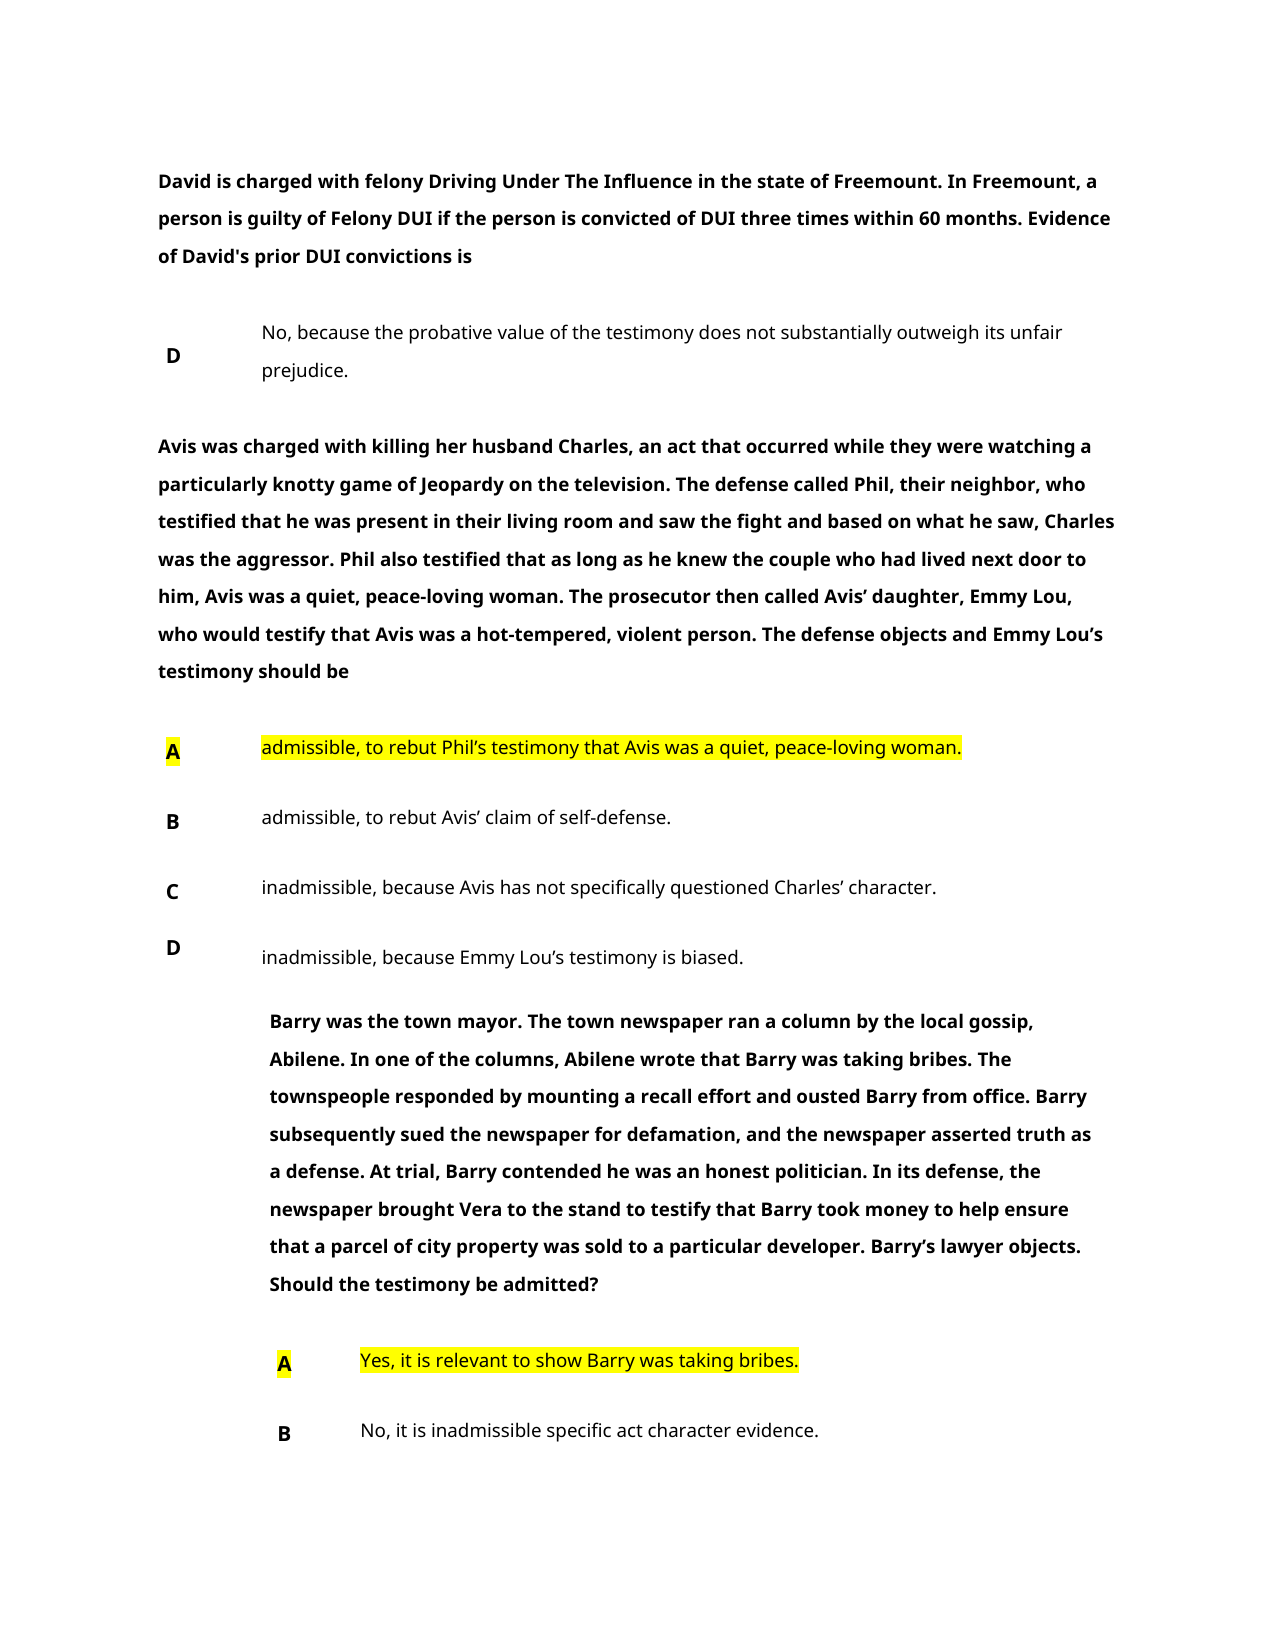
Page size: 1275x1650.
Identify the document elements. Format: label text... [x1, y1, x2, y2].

table_cell [150, 710, 1125, 1488]
table_header David is charged with felony Driving Under The Influence in the state of Freemount. In Freemount, a person is guilty of Felony DUI if the person is convicted of DUI three times within 60 months. Evidence of David's prior DUI convictions is [150, 150, 1125, 295]
table_cell [150, 295, 1125, 415]
table_cell Avis was charged with killing her husband Charles, an act that occurred while they were watching a particularly knotty game of Jeopardy on the television. The defense called Phil, their neighbor, who testified that he was present in their living room and saw the fight and based on what he saw, Charles was the aggressor. Phil also testified that as long as he knew the couple who had lived next door to him, Avis was a quiet, peace-loving woman. The prosecutor then called Avis’ daughter, Emmy Lou, who would testify that Avis was a hot-tempered, violent person. The defense objects and Emmy Lou’s testimony should be [150, 415, 1125, 710]
